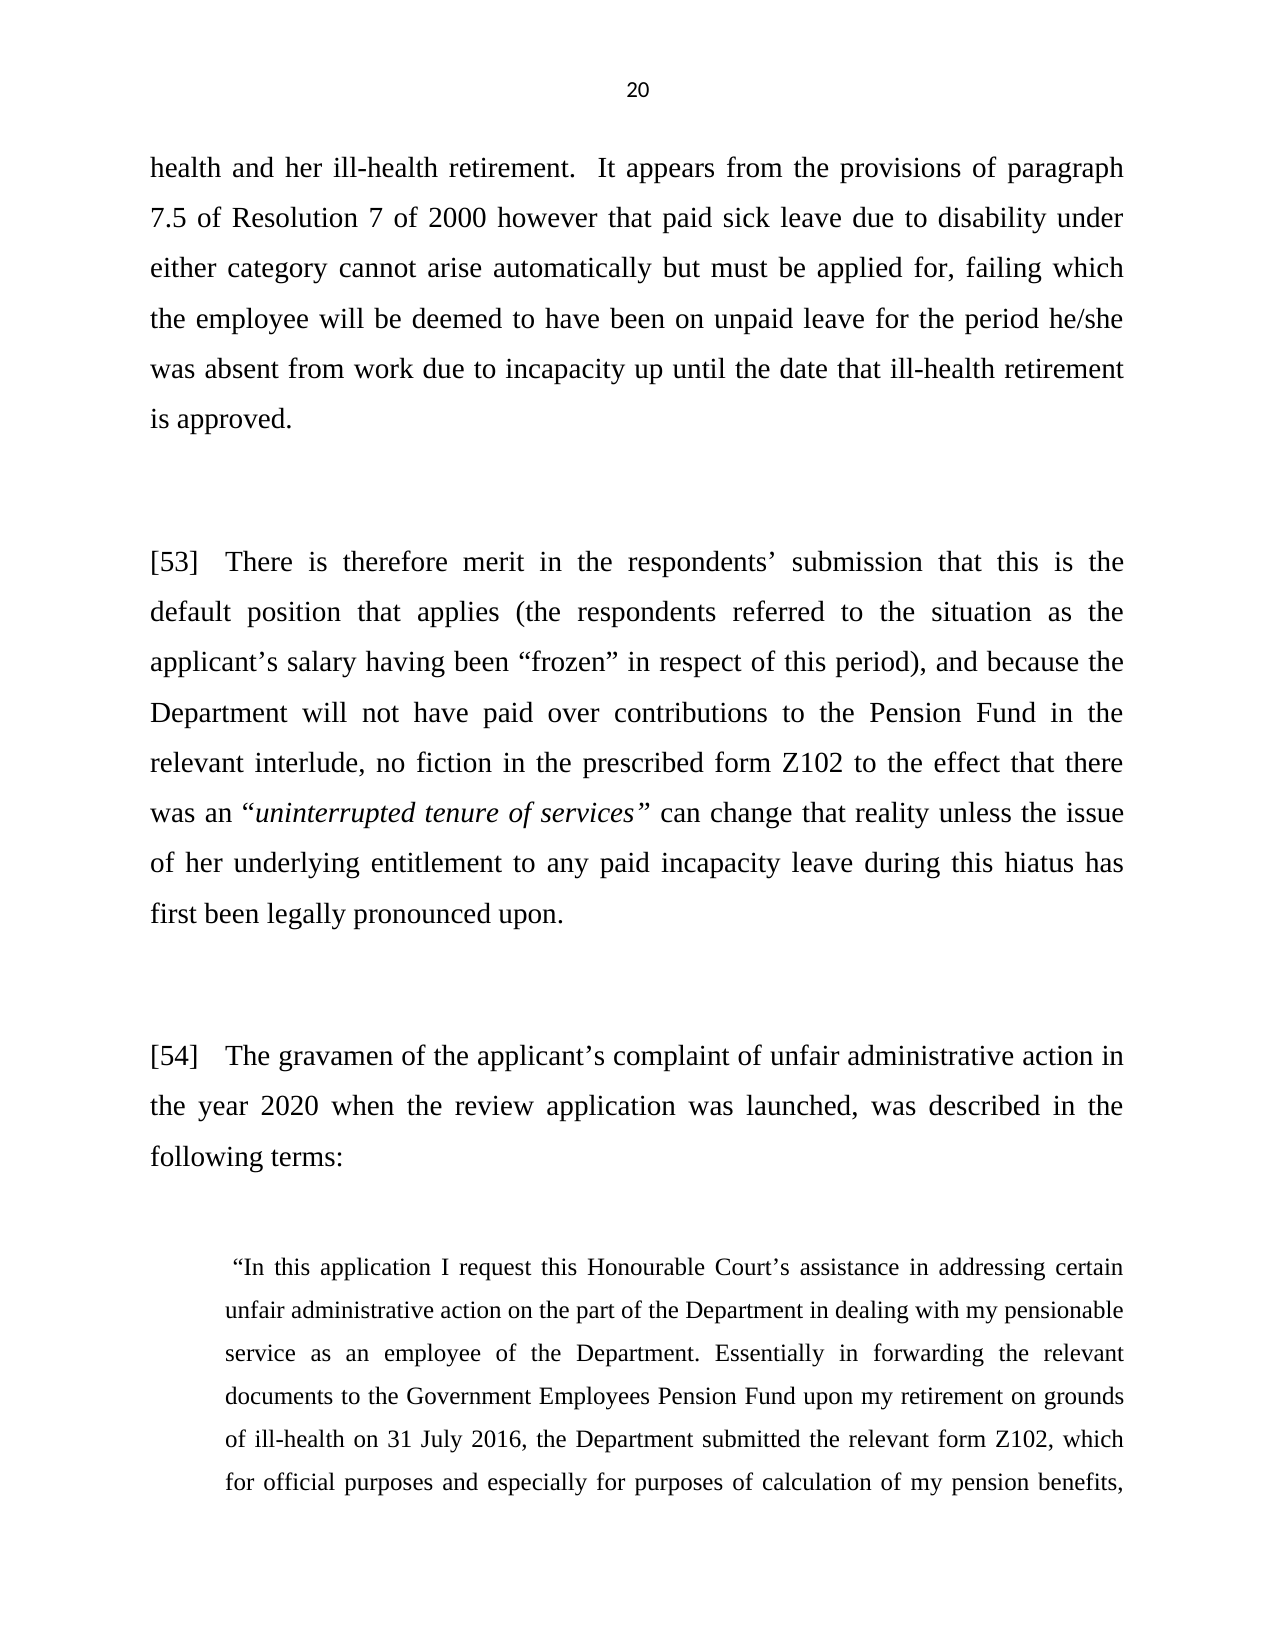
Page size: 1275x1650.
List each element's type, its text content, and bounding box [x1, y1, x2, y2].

text [54] The gravamen of the applicant’s complaint of unfair administrative action in the year 2020 when the review application was launched, was described in the following terms: [150, 1038, 1125, 1172]
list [225, 1252, 1125, 1496]
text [150, 150, 1125, 435]
text [53] There is therefore merit in the respondents’ submission that this is the default position that applies (the respondents referred to the situation as the applicant’s salary having been “frozen” in respect of this period), and because the Department will not have paid over contributions to the Pension Fund in the relevant interlude, no fiction in the prescribed form Z102 to the effect that there was an “uninterrupted tenure of services” can change that reality unless the issue of her underlying entitlement to any paid incapacity leave during this hiatus has first been legally pronounced upon. [150, 544, 1125, 929]
